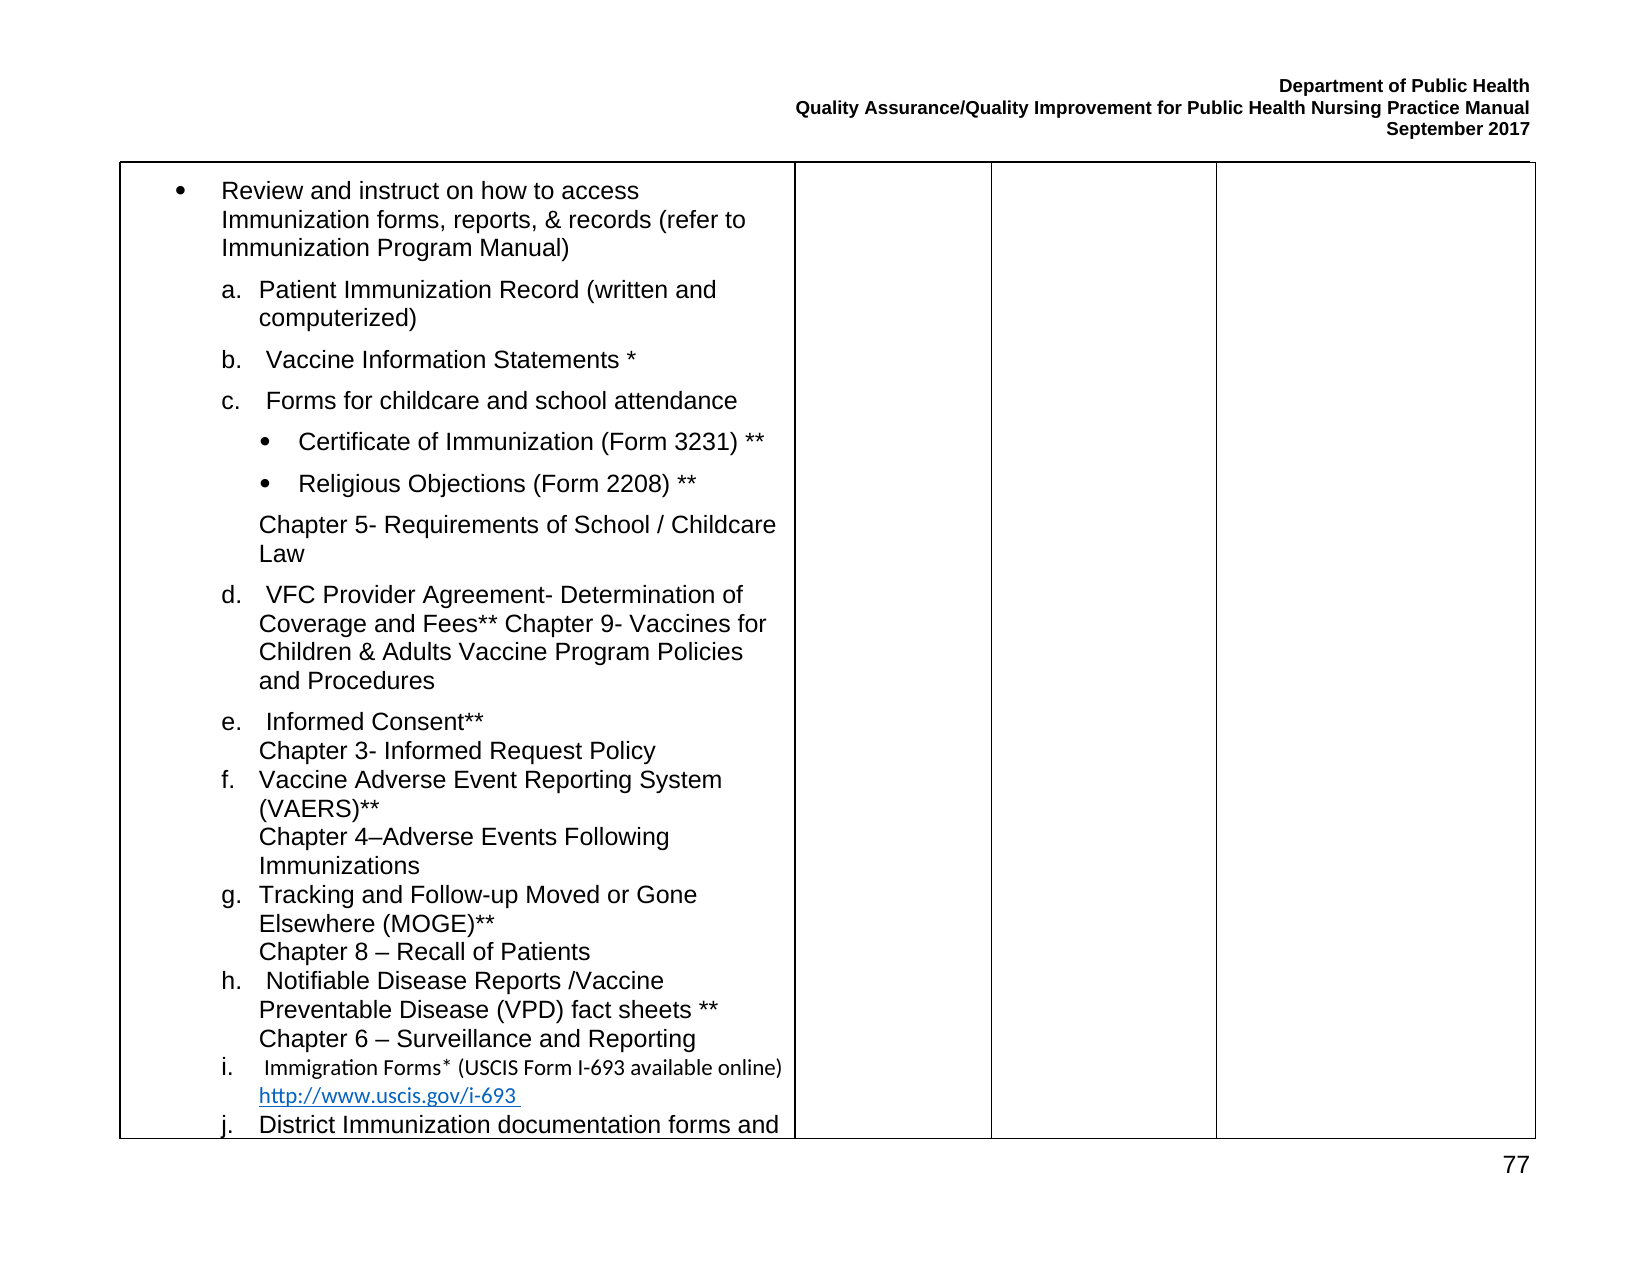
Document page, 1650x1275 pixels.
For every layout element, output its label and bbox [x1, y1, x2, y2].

table_header [796, 163, 991, 1138]
table_header [992, 163, 1216, 1138]
table_header [121, 163, 794, 1138]
table_header [1217, 163, 1535, 1138]
